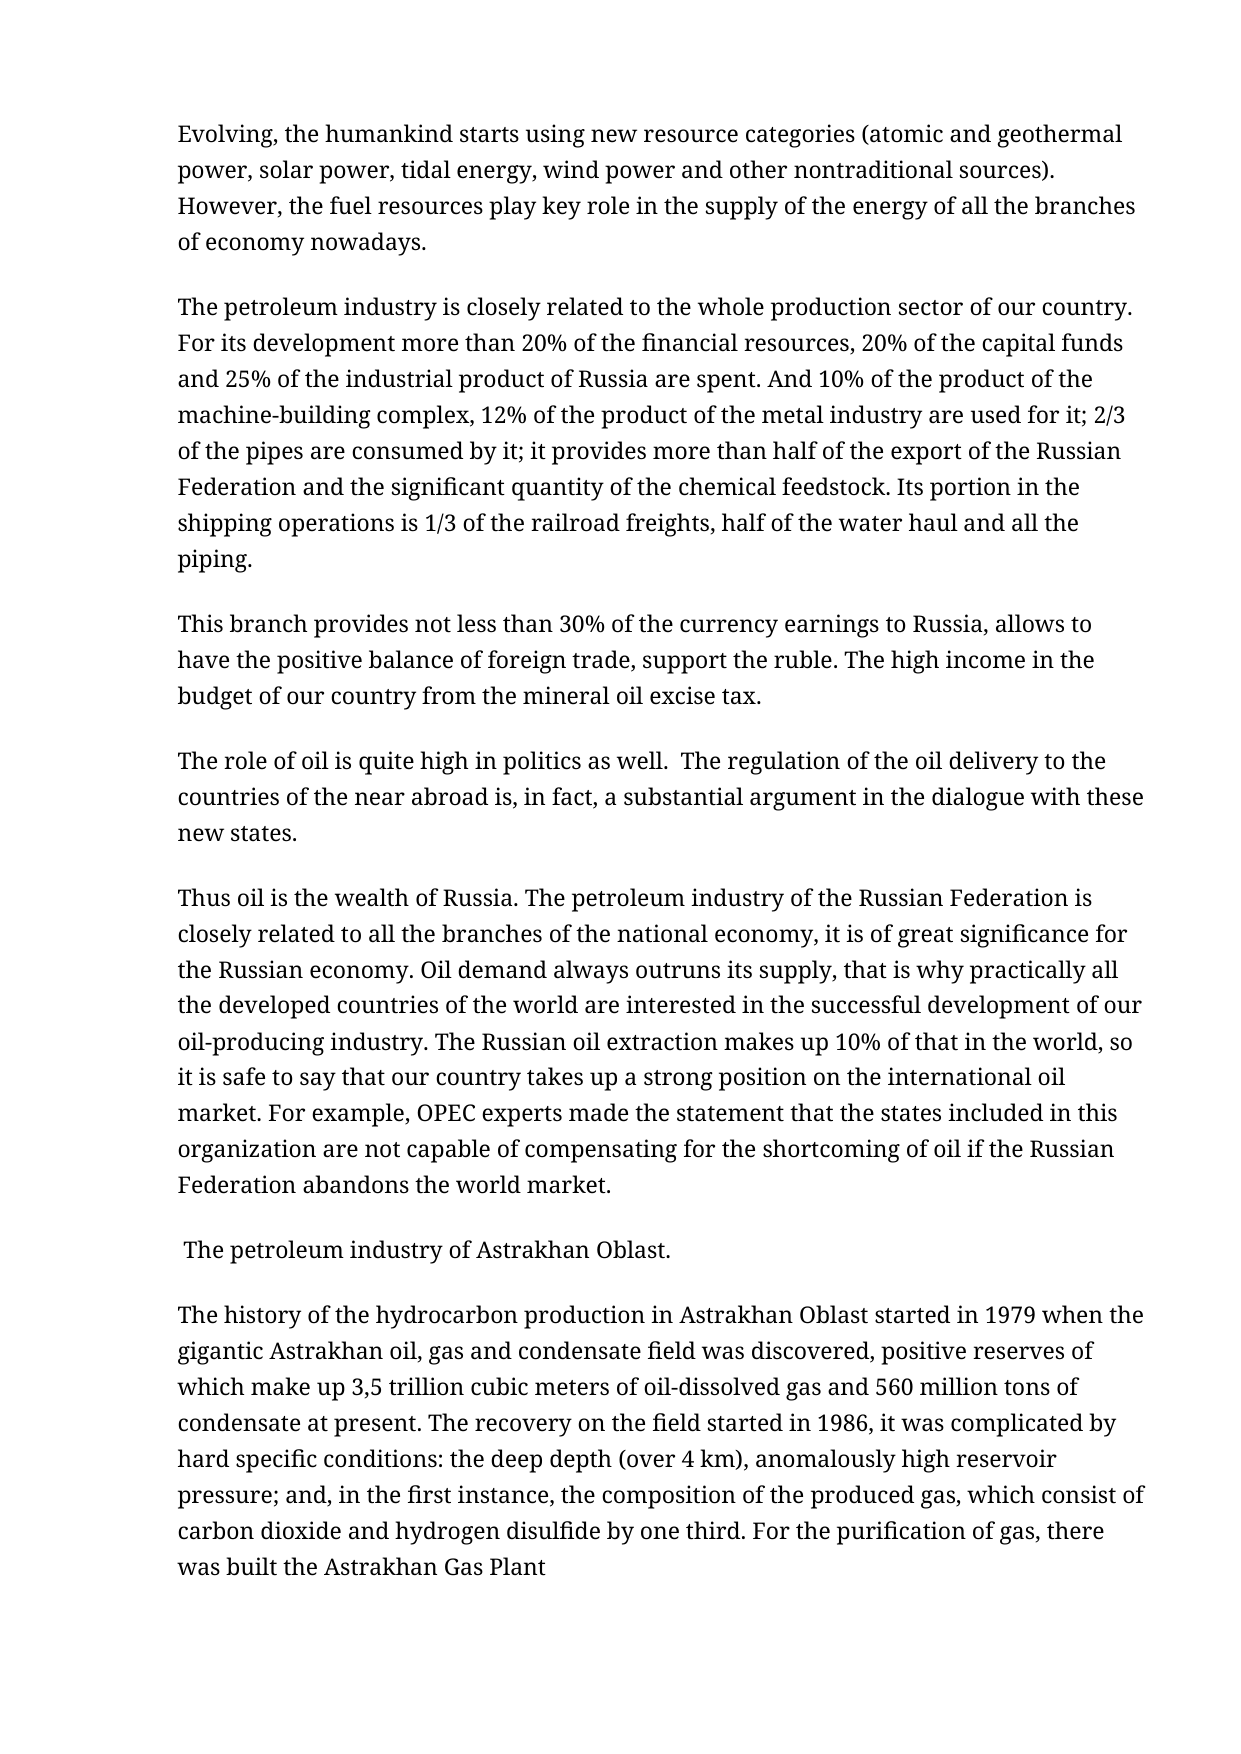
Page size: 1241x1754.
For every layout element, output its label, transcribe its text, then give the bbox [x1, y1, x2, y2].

text Thus oil is the wealth of Russia. The petroleum industry of the Russian Federation is closely related to all the branches of the national economy, it is of great significance for the Russian economy. Oil demand always outruns its supply, that is why practically all the developed countries of the world are interested in the successful development of our oil-producing industry. The Russian oil extraction makes up 10% of that in the world, so it is safe to say that our country takes up a strong position on the international oil market. For example, OPEC experts made the statement that the states included in this organization are not capable of compensating for the shortcoming of oil if the Russian Federation abandons the world market. [177, 882, 1152, 1200]
text This branch provides not less than 30% of the currency earnings to Russia, allows to have the positive balance of foreign trade, support the ruble. The high income in the budget of our country from the mineral oil excise tax. [177, 608, 1152, 711]
text The petroleum industry is closely related to the whole production sector of our country. For its development more than 20% of the financial resources, 20% of the capital funds and 25% of the industrial product of Russia are spent. And 10% of the product of the machine-building complex, 12% of the product of the metal industry are used for it; 2/3 of the pipes are consumed by it; it provides more than half of the export of the Russian Federation and the significant quantity of the chemical feedstock. Its portion in the shipping operations is 1/3 of the railroad freights, half of the water haul and all the piping. [177, 291, 1152, 574]
text Evolving, the humankind starts using new resource categories (atomic and geothermal power, solar power, tidal energy, wind power and other nontraditional sources). However, the fuel resources play key role in the supply of the energy of all the branches of economy nowadays. [177, 118, 1152, 257]
text The petroleum industry of Astrakhan Oblast. [177, 1234, 1152, 1266]
text The role of oil is quite high in politics as well. The regulation of the oil delivery to the countries of the near abroad is, in fact, a substantial argument in the dialogue with these new states. [177, 745, 1152, 848]
text The history of the hydrocarbon production in Astrakhan Oblast started in 1979 when the gigantic Astrakhan oil, gas and condensate field was discovered, positive reserves of which make up 3,5 trillion cubic meters of oil-dissolved gas and 560 million tons of condensate at present. The recovery on the field started in 1986, it was complicated by hard specific conditions: the deep depth (over 4 km), anomalously high reservoir pressure; and, in the first instance, the composition of the produced gas, which consist of carbon dioxide and hydrogen disulfide by one third. For the purification of gas, there was built the Astrakhan Gas Plant [177, 1299, 1152, 1582]
